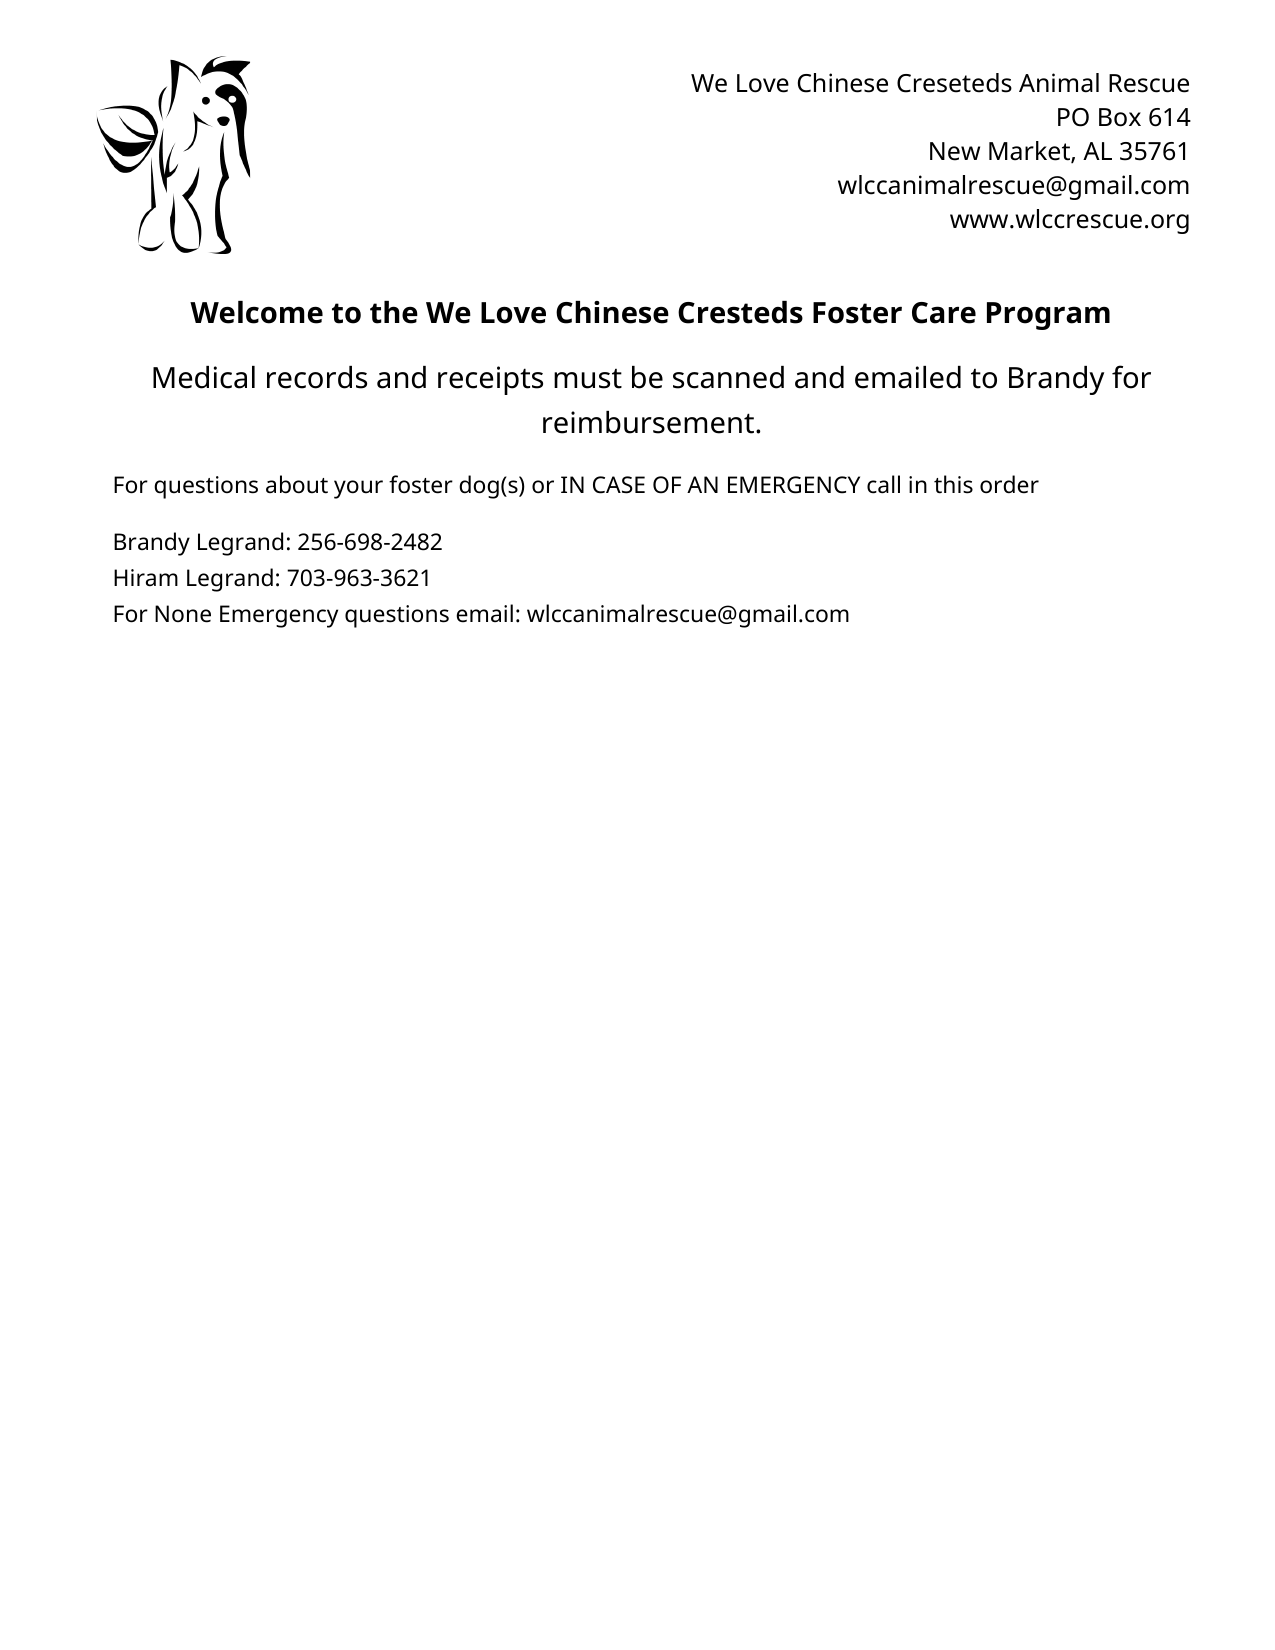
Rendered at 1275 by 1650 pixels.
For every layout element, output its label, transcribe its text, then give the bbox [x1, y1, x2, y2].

list Medical records and receipts must be scanned and emailed to Brandy for reimbursement. [112, 357, 1191, 442]
text Brandy Legrand: 256-698-2482 [112, 526, 1191, 557]
text Hiram Legrand: 703-963-3621 [112, 562, 1191, 593]
text For None Emergency questions email: wlccanimalrescue@gmail.com [112, 598, 1191, 629]
text For questions about your foster dog(s) or IN CASE OF AN EMERGENCY call in this order [112, 469, 1191, 500]
picture [96, 56, 251, 254]
